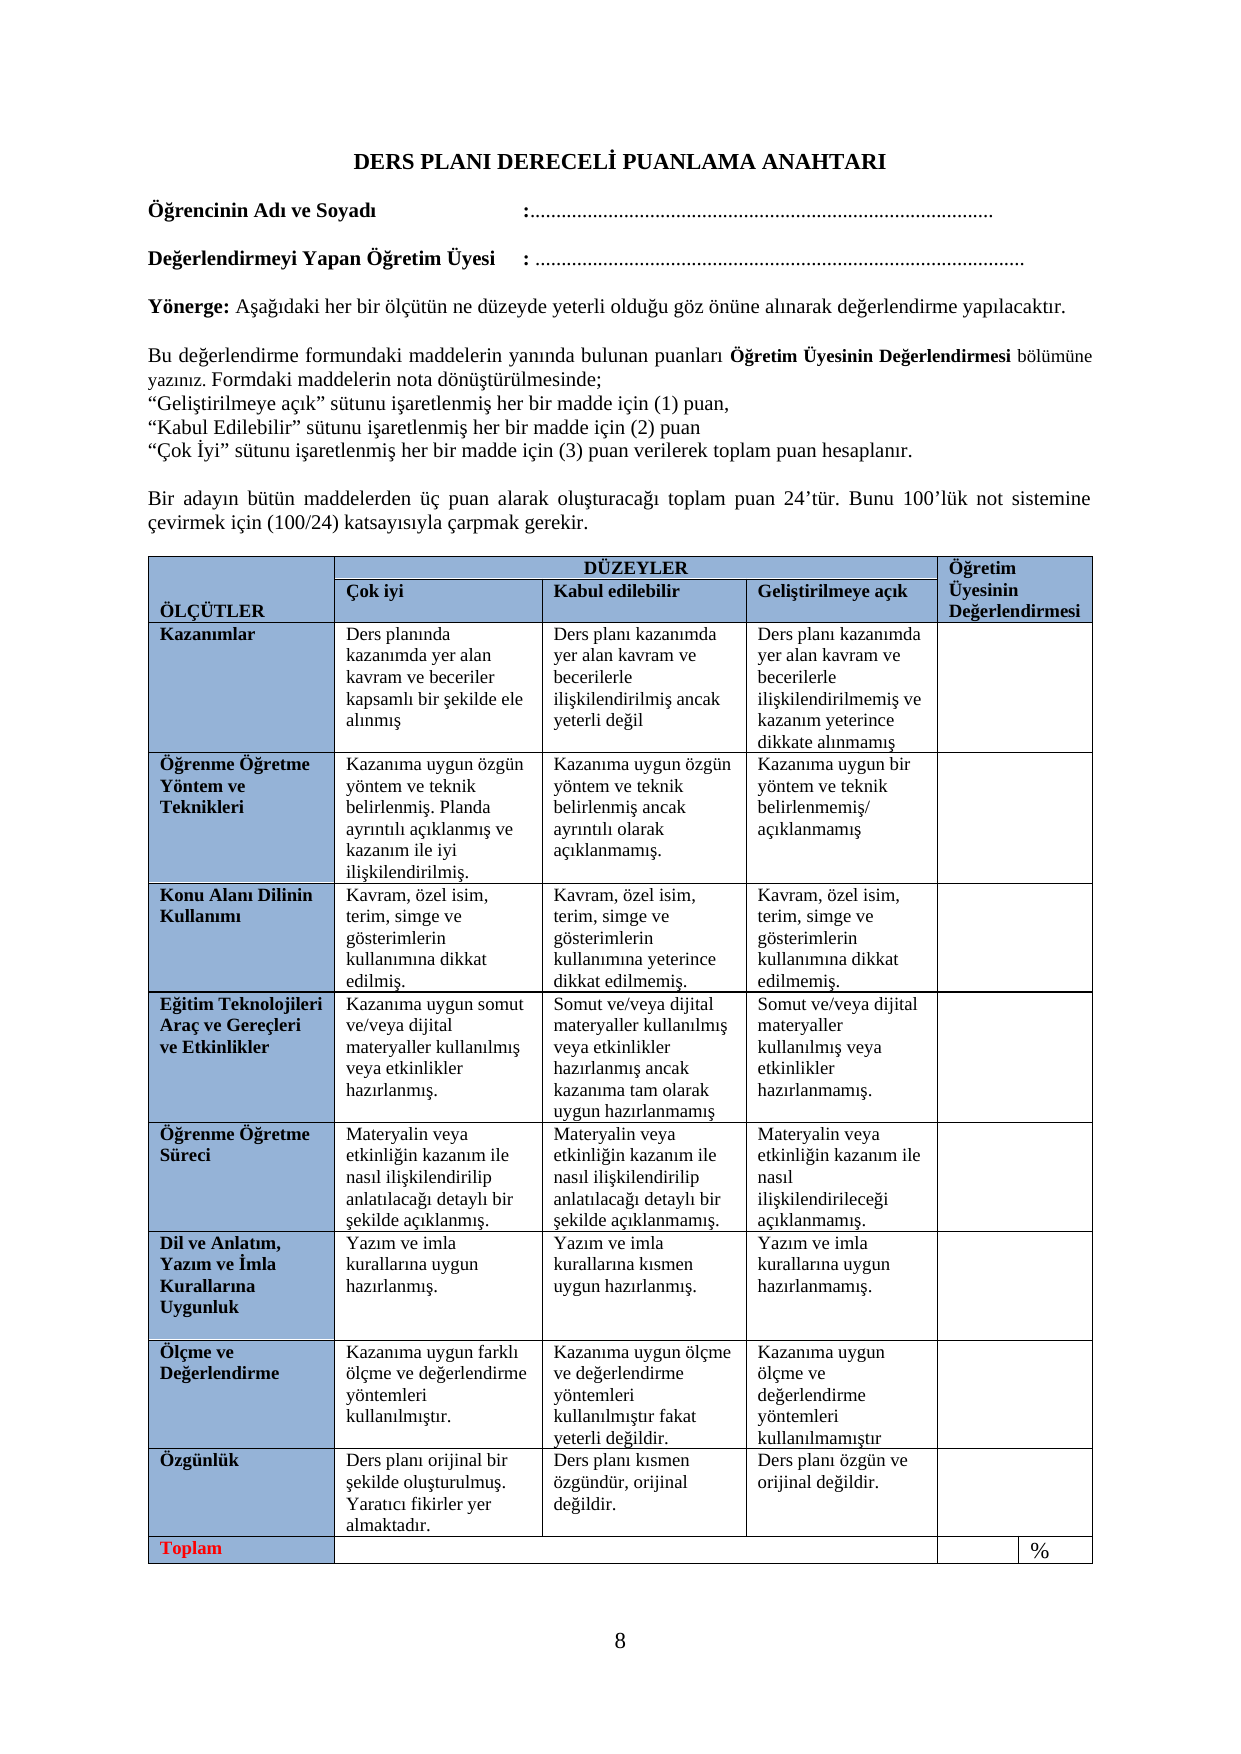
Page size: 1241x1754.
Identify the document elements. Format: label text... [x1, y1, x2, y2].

table_cell Ders planı kısmen özgündür, orijinal değildir. [543, 1449, 746, 1536]
table_cell Yazım ve imla kurallarına kısmen uygun hazırlanmış. [543, 1232, 746, 1339]
table_cell Kazanıma uygun farklı ölçme ve değerlendirme yöntemleri kullanılmıştır. [335, 1341, 542, 1448]
table_cell Somut ve/veya dijital materyaller kullanılmış veya etkinlikler hazırlanmış ancak kazanıma tam olarak uygun hazırlanmamış [543, 993, 746, 1122]
text Yönerge: Aşağıdaki her bir ölçütün ne düzeyde yeterli olduğu göz önüne alınarak değerlendirme yapılacaktır. [148, 294, 1092, 318]
table_cell Kazanımlar [149, 623, 334, 752]
table_cell Materyalin veya etkinliğin kazanım ile nasıl ilişkilendirilip anlatılacağı detaylı bir şekilde açıklanmış. [335, 1123, 542, 1231]
table_header DÜZEYLER [335, 557, 937, 578]
table_cell [335, 1537, 937, 1563]
table_cell Ders planı orijinal bir şekilde oluşturulmuş. Yaratıcı fikirler yer almaktadır. [335, 1449, 542, 1536]
table_cell Ölçme ve Değerlendirme [149, 1341, 334, 1448]
text Bir adayın bütün maddelerden üç puan alarak oluşturacağı toplam puan 24’tür. Bunu 100’lük not sistemine çevirmek için (100/24) katsayısıyla çarpmak gerekir. [148, 486, 1092, 534]
table_cell [938, 623, 1092, 752]
text Bu değerlendirme formundaki maddelerin yanında bulunan puanları Öğretim Üyesinin Değerlendirmesi bölümüne yazınız. Formdaki maddelerin nota dönüştürülmesinde; [148, 342, 1092, 391]
table_cell Çok iyi [335, 580, 542, 622]
table_cell [938, 753, 1092, 882]
table_cell [938, 1449, 1092, 1536]
table_cell Kavram, özel isim, terim, simge ve gösterimlerin kullanımına dikkat edilmiş. [335, 884, 542, 991]
table_cell [938, 993, 1092, 1122]
table_cell Kazanıma uygun somut ve/veya dijital materyaller kullanılmış veya etkinlikler hazırlanmış. [335, 993, 542, 1122]
table_cell Konu Alanı Dilinin Kullanımı [149, 884, 334, 991]
table_cell % [1019, 1537, 1092, 1563]
table_cell Kabul edilebilir [543, 580, 746, 622]
table_cell Ders planı özgün ve orijinal değildir. [747, 1449, 937, 1536]
table_cell Ders planı kazanımda yer alan kavram ve becerilerle ilişkilendirilmemiş ve kazanım yeterince dikkate alınmamış [747, 623, 937, 752]
table_cell Eğitim Teknolojileri Araç ve Gereçleri ve Etkinlikler [149, 993, 334, 1122]
table_cell Kazanıma uygun özgün yöntem ve teknik belirlenmiş ancak ayrıntılı olarak açıklanmamış. [543, 753, 746, 882]
table_cell Kavram, özel isim, terim, simge ve gösterimlerin kullanımına dikkat edilmemiş. [747, 884, 937, 991]
table_cell Toplam [149, 1537, 334, 1563]
text “Çok İyi” sütunu işaretlenmiş her bir madde için (3) puan verilerek toplam puan hesaplanır. [148, 439, 1092, 462]
table_cell Yazım ve imla kurallarına uygun hazırlanmamış. [747, 1232, 937, 1339]
table_cell Materyalin veya etkinliğin kazanım ile nasıl ilişkilendirilip anlatılacağı detaylı bir şekilde açıklanmamış. [543, 1123, 746, 1231]
table_cell Kazanıma uygun ölçme ve değerlendirme yöntemleri kullanılmıştır fakat yeterli değildir. [543, 1341, 746, 1448]
text DERS PLANI DERECELİ PUANLAMA ANAHTARI [148, 148, 1092, 174]
table_cell Kavram, özel isim, terim, simge ve gösterimlerin kullanımına yeterince dikkat edilmemiş. [543, 884, 746, 991]
table_cell [938, 1123, 1092, 1231]
table_cell [938, 1341, 1092, 1448]
table_cell Kazanıma uygun ölçme ve değerlendirme yöntemleri kullanılmamıştır [747, 1341, 937, 1448]
table_cell Kazanıma uygun bir yöntem ve teknik belirlenmemiş/ açıklanmamış [747, 753, 937, 882]
table_header ÖLÇÜTLER [149, 557, 334, 622]
table_cell Materyalin veya etkinliğin kazanım ile nasıl ilişkilendirileceği açıklanmamış. [747, 1123, 937, 1231]
table_cell Öğrenme Öğretme Süreci [149, 1123, 334, 1231]
text “Kabul Edilebilir” sütunu işaretlenmiş her bir madde için (2) puan [148, 415, 1092, 439]
table_cell Özgünlük [149, 1449, 334, 1536]
table_cell Öğrenme Öğretme Yöntem ve Teknikleri [149, 753, 334, 882]
table_cell Ders planı kazanımda yer alan kavram ve becerilerle ilişkilendirilmiş ancak yeterli değil [543, 623, 746, 752]
table_cell [938, 884, 1092, 991]
table_cell [938, 1232, 1092, 1339]
text Öğrencinin Adı ve Soyadı :......................................................................................... [148, 198, 1092, 222]
table_cell Dil ve Anlatım, Yazım ve İmla Kurallarına Uygunluk [149, 1232, 334, 1339]
table_cell Yazım ve imla kurallarına uygun hazırlanmış. [335, 1232, 542, 1339]
table_cell [938, 1537, 1018, 1563]
table_cell Ders planında kazanımda yer alan kavram ve beceriler kapsamlı bir şekilde ele alınmış [335, 623, 542, 752]
table_cell Kazanıma uygun özgün yöntem ve teknik belirlenmiş. Planda ayrıntılı açıklanmış ve kazanım ile iyi ilişkilendirilmiş. [335, 753, 542, 882]
text Değerlendirmeyi Yapan Öğretim Üyesi : .............................................................................................. [148, 246, 1092, 270]
table_header Öğretim Üyesinin Değerlendirmesi [938, 557, 1092, 622]
table_cell Geliştirilmeye açık [747, 580, 937, 622]
text “Geliştirilmeye açık” sütunu işaretlenmiş her bir madde için (1) puan, [148, 391, 1092, 415]
table_cell Somut ve/veya dijital materyaller kullanılmış veya etkinlikler hazırlanmamış. [747, 993, 937, 1122]
